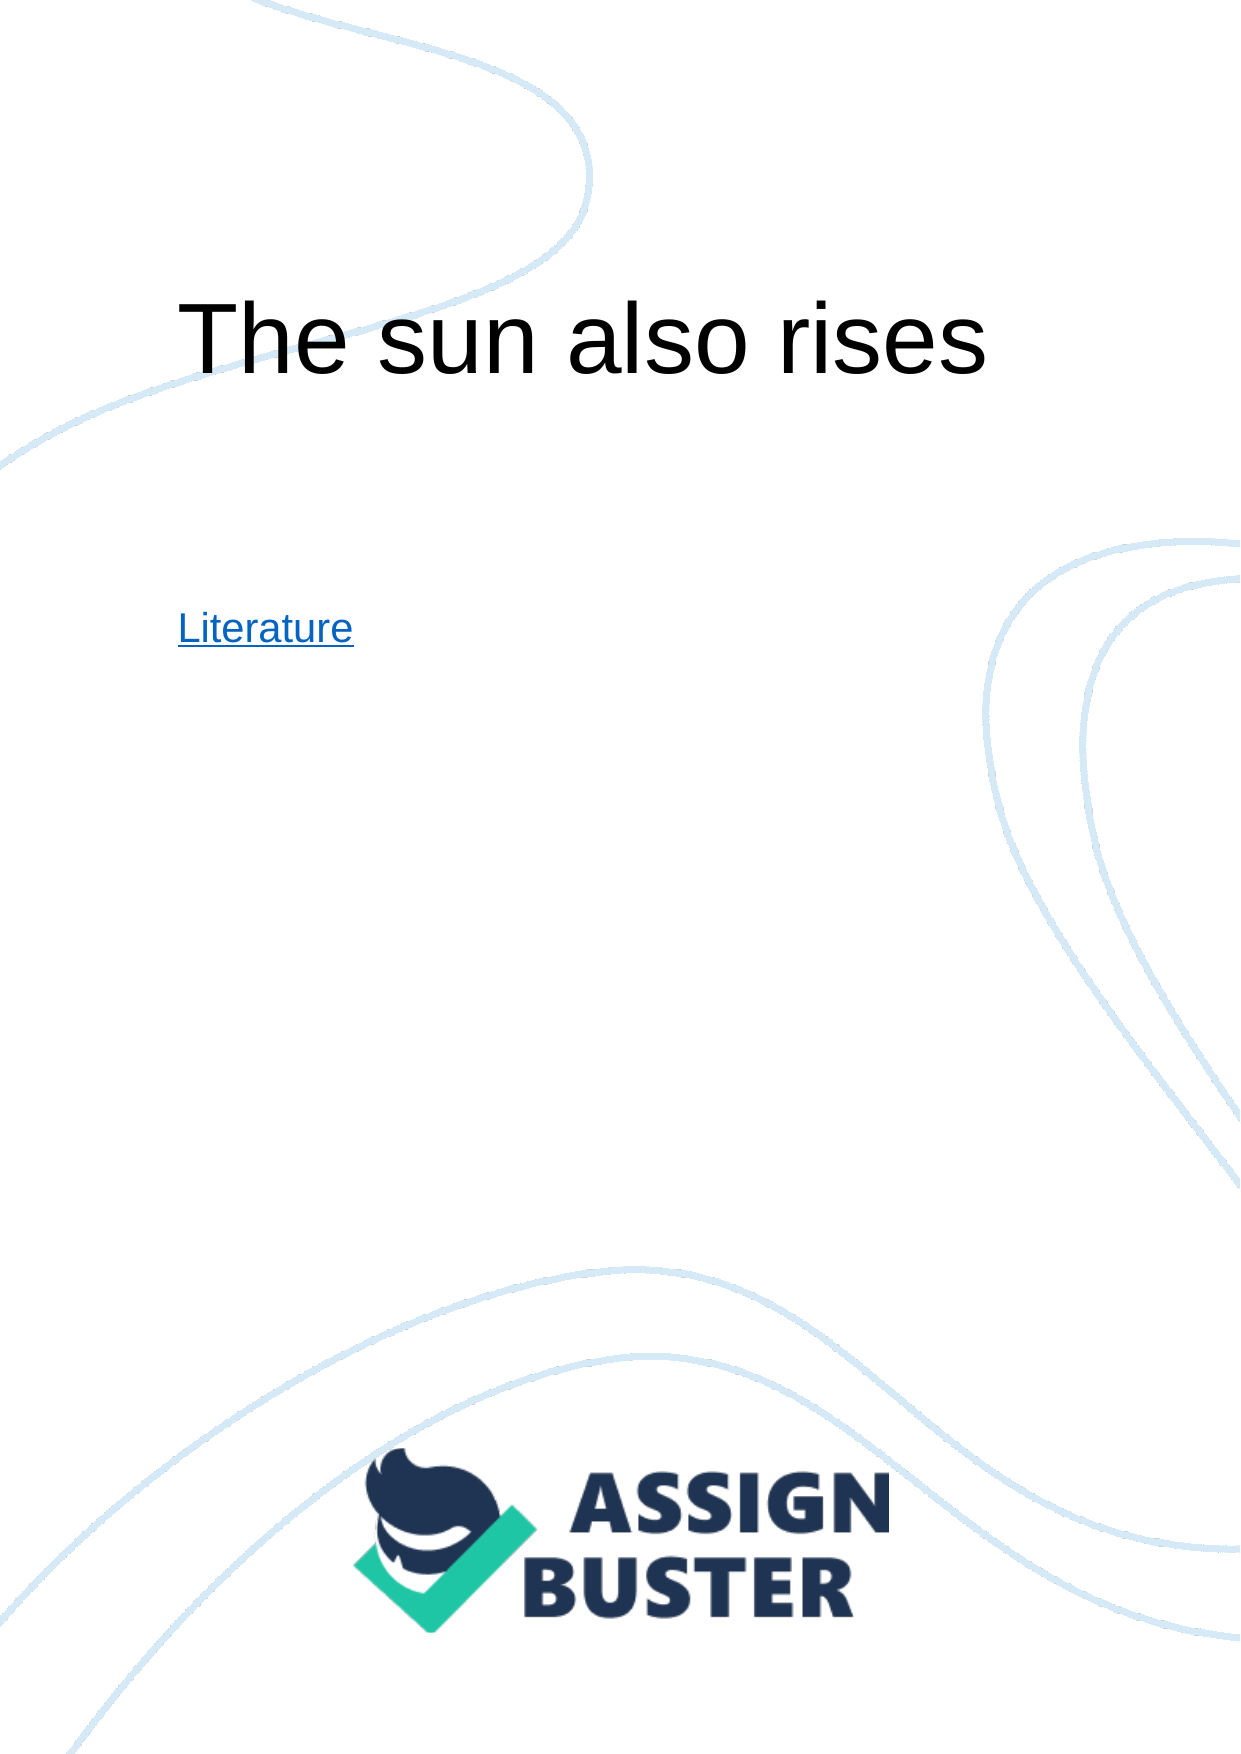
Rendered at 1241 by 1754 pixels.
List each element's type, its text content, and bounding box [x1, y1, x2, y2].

subtitle The sun also rises [177, 279, 1152, 394]
text Literature [177, 604, 1152, 652]
picture [0, 0, 1241, 1754]
